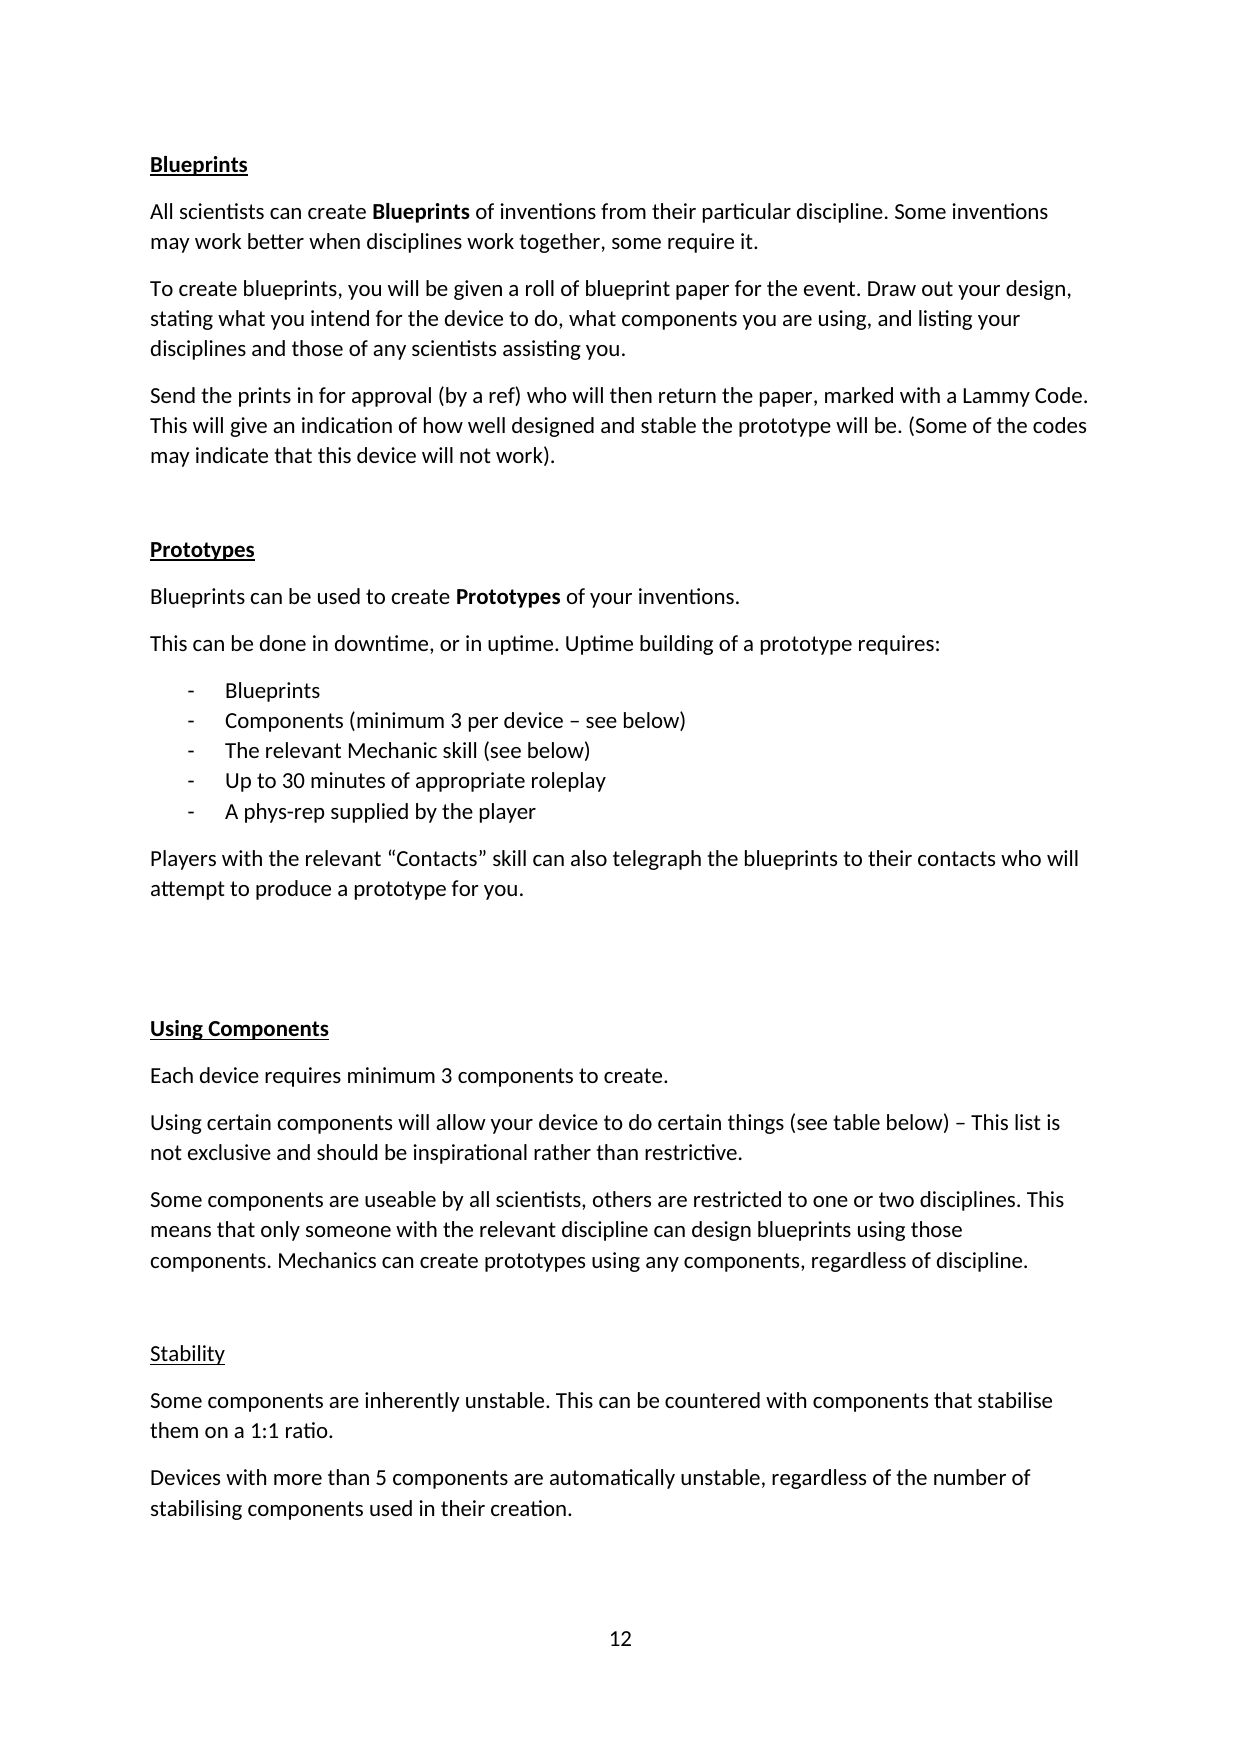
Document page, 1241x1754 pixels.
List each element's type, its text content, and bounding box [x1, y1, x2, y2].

text To create blueprints, you will be given a roll of blueprint paper for the event. Draw out your design, stating what you intend for the device to do, what components you are using, and listing your disciplines and those of any scientists assisting you. [150, 274, 1090, 362]
text All scientists can create Blueprints of inventions from their particular discipline. Some inventions may work better when disciplines work together, some require it. [150, 197, 1090, 255]
list Blueprints [187, 676, 1090, 704]
text Blueprints can be used to create Prototypes of your inventions. [150, 582, 1090, 610]
list Components (minimum 3 per device – see below) [187, 706, 1090, 734]
text Stability [150, 1339, 1090, 1368]
list Up to 30 minutes of appropriate roleplay [187, 767, 1090, 795]
text Devices with more than 5 components are automatically unstable, regardless of the number of stabilising components used in their creation. [150, 1463, 1090, 1522]
text Blueprints [150, 150, 1090, 178]
text This can be done in downtime, or in uptime. Uptime building of a prototype requires: [150, 629, 1090, 657]
text Players with the relevant “Contacts” skill can also telegraph the blueprints to their contacts who will attempt to produce a prototype for you. [150, 844, 1090, 902]
text Using Components [150, 1014, 1090, 1043]
text Some components are useable by all scientists, others are restricted to one or two disciplines. This means that only someone with the relevant discipline can design blueprints using those components. Mechanics can create prototypes using any components, regardless of discipline. [150, 1185, 1090, 1274]
text Prototypes [150, 535, 1090, 563]
list The relevant Mechanic skill (see below) [187, 736, 1090, 764]
list A phys-rep supplied by the player [187, 797, 1090, 825]
text Each device requires minimum 3 components to create. [150, 1061, 1090, 1089]
text Send the prints in for approval (by a ref) who will then return the paper, marked with a Lammy Code. This will give an indication of how well designed and stable the prototype will be. (Some of the codes may indicate that this device will not work). [150, 381, 1090, 470]
text Using certain components will allow your device to do certain things (see table below) – This list is not exclusive and should be inspirational rather than restrictive. [150, 1108, 1090, 1167]
text Some components are inherently unstable. This can be countered with components that stabilise them on a 1:1 ratio. [150, 1386, 1090, 1445]
